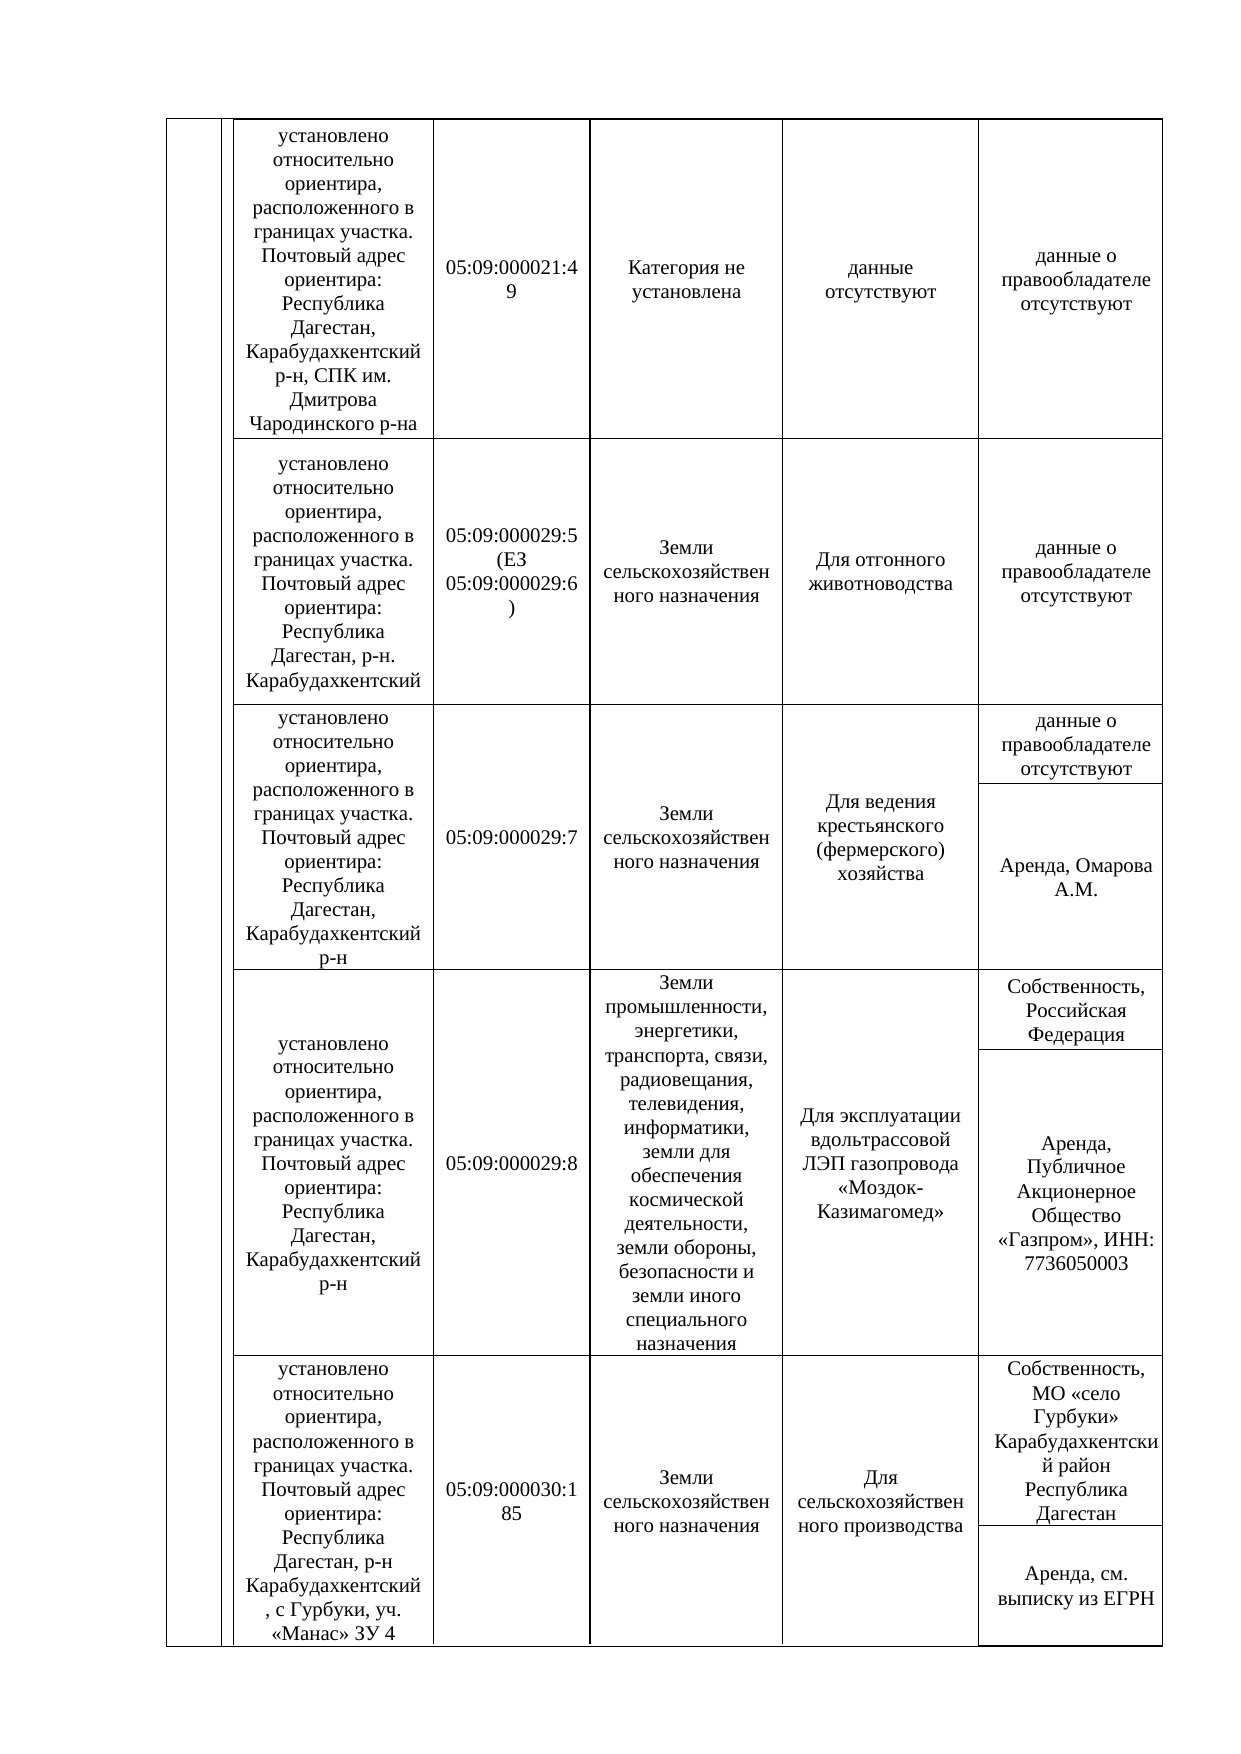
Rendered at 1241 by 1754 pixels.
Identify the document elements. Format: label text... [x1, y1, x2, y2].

table_cell [979, 439, 1162, 704]
table_cell [979, 1050, 1162, 1355]
table_cell [979, 1526, 1162, 1645]
table_cell 3 [167, 119, 221, 1646]
table_cell [979, 1356, 1162, 1525]
table_cell [979, 970, 1162, 1049]
table_cell [979, 120, 1162, 438]
table_cell [979, 784, 1162, 969]
table_cell [979, 705, 1162, 783]
table_cell [222, 119, 978, 1646]
